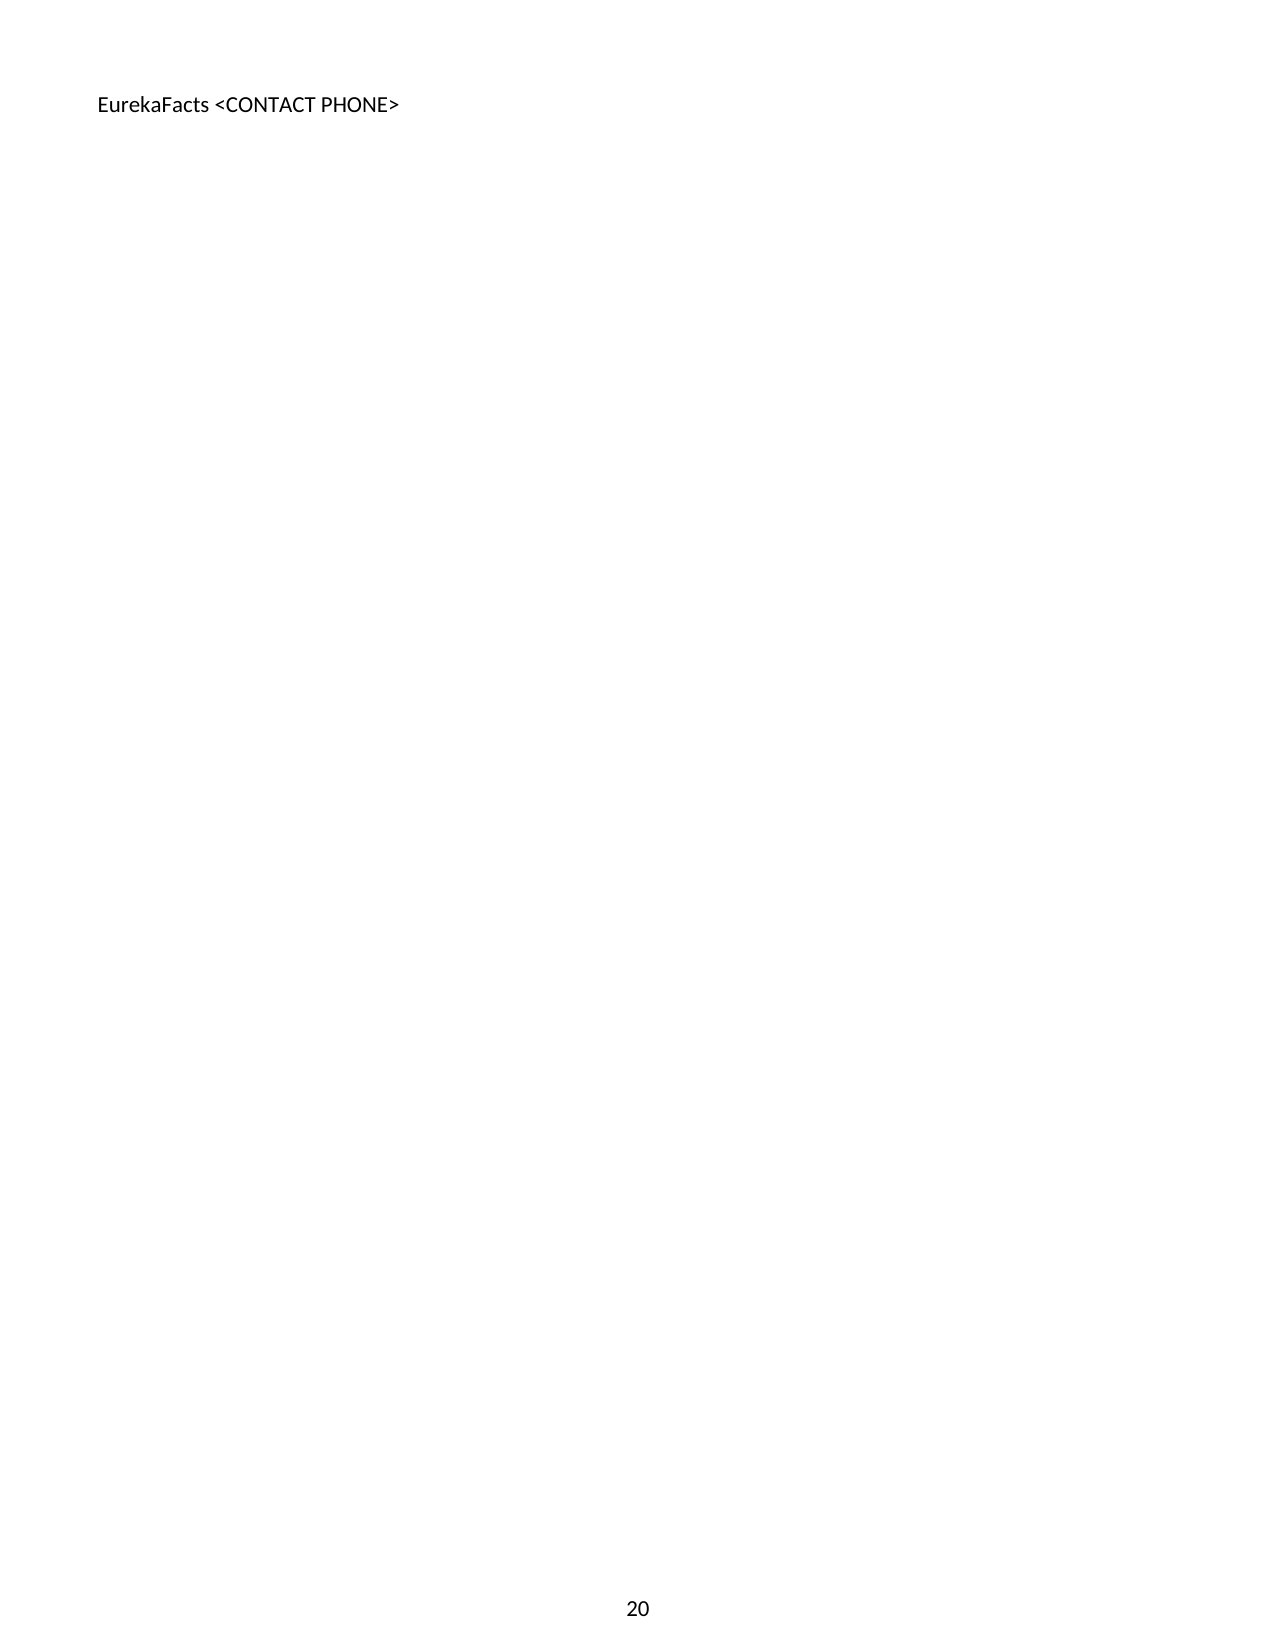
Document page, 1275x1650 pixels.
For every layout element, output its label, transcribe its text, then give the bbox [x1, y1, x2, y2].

text EurekaFacts <CONTACT PHONE> [97, 90, 1177, 118]
